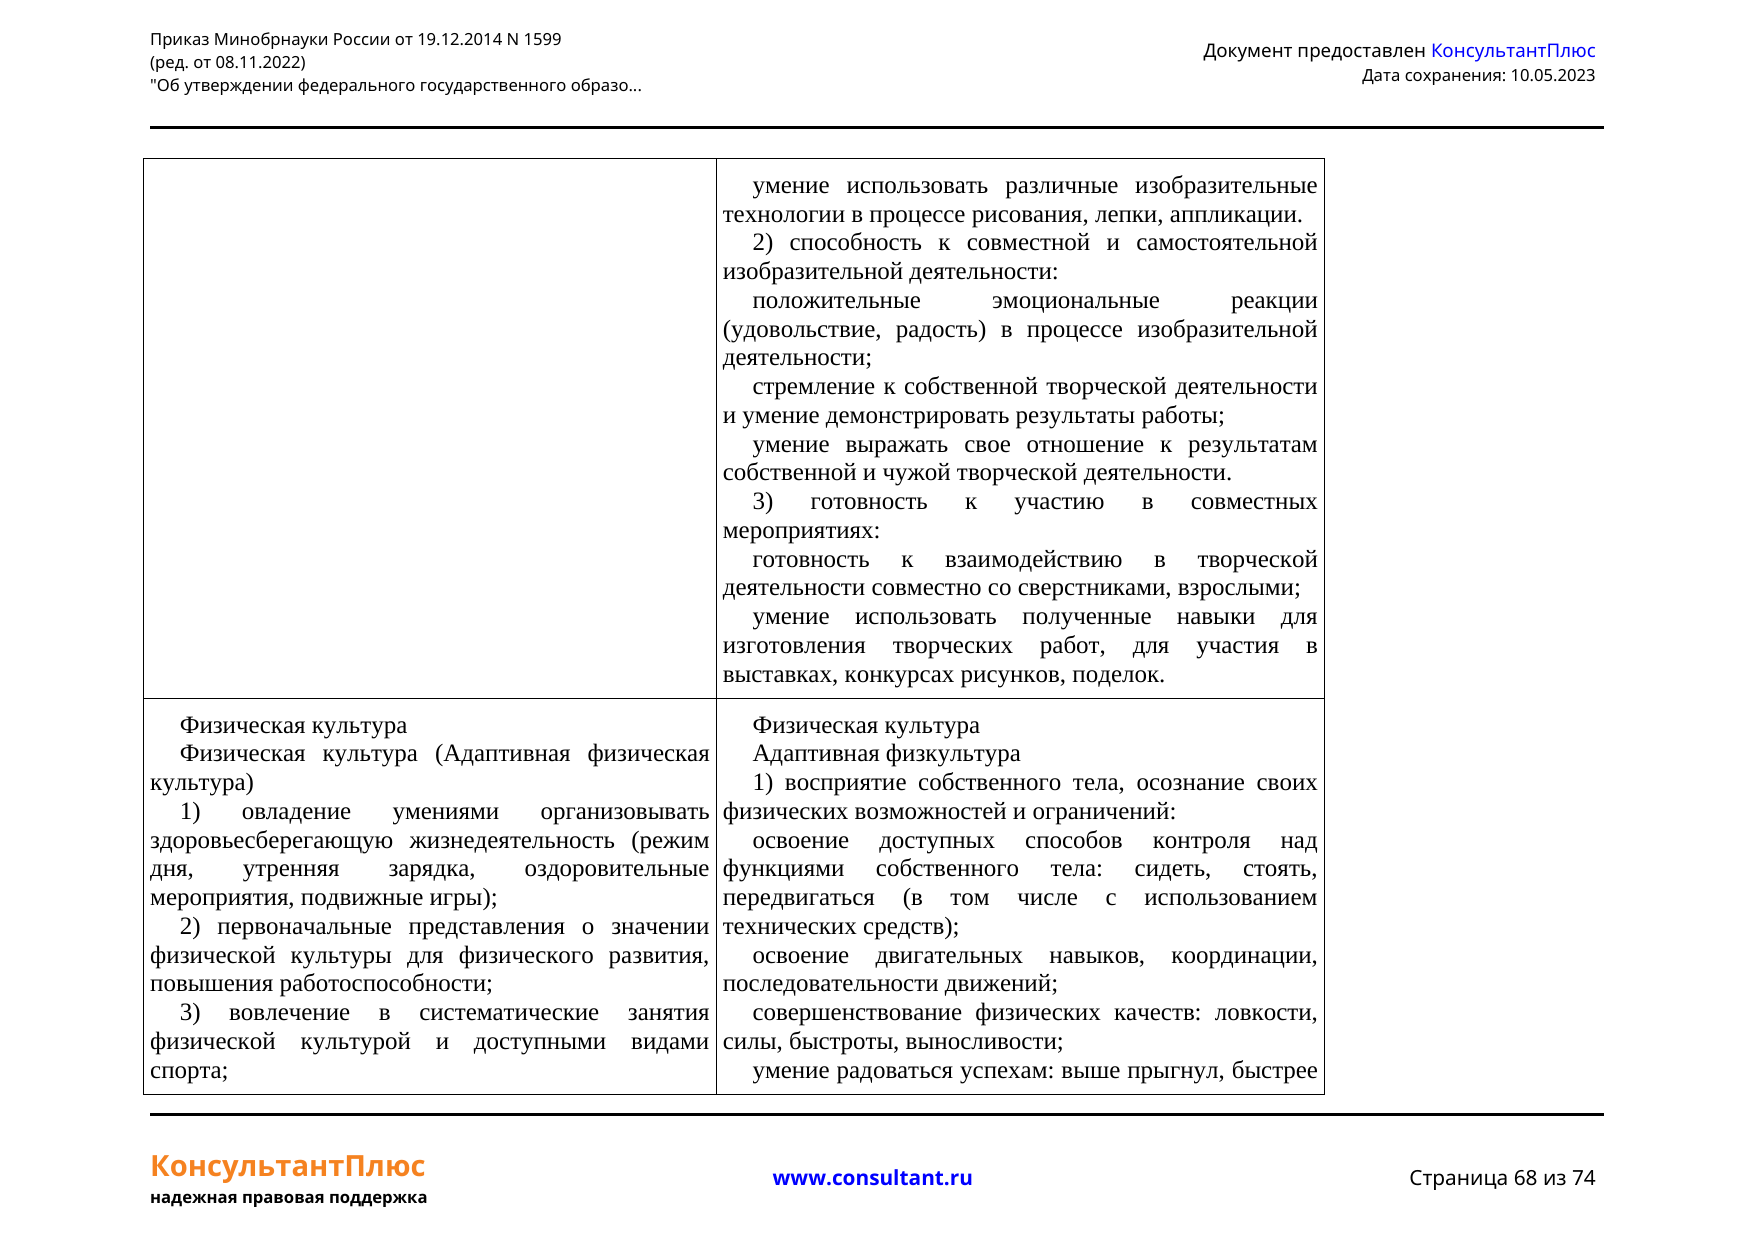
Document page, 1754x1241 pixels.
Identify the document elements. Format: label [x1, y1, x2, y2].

table_cell [717, 159, 1324, 698]
table_cell [144, 159, 716, 698]
table_cell [144, 699, 716, 1094]
table_cell [717, 699, 1324, 1094]
